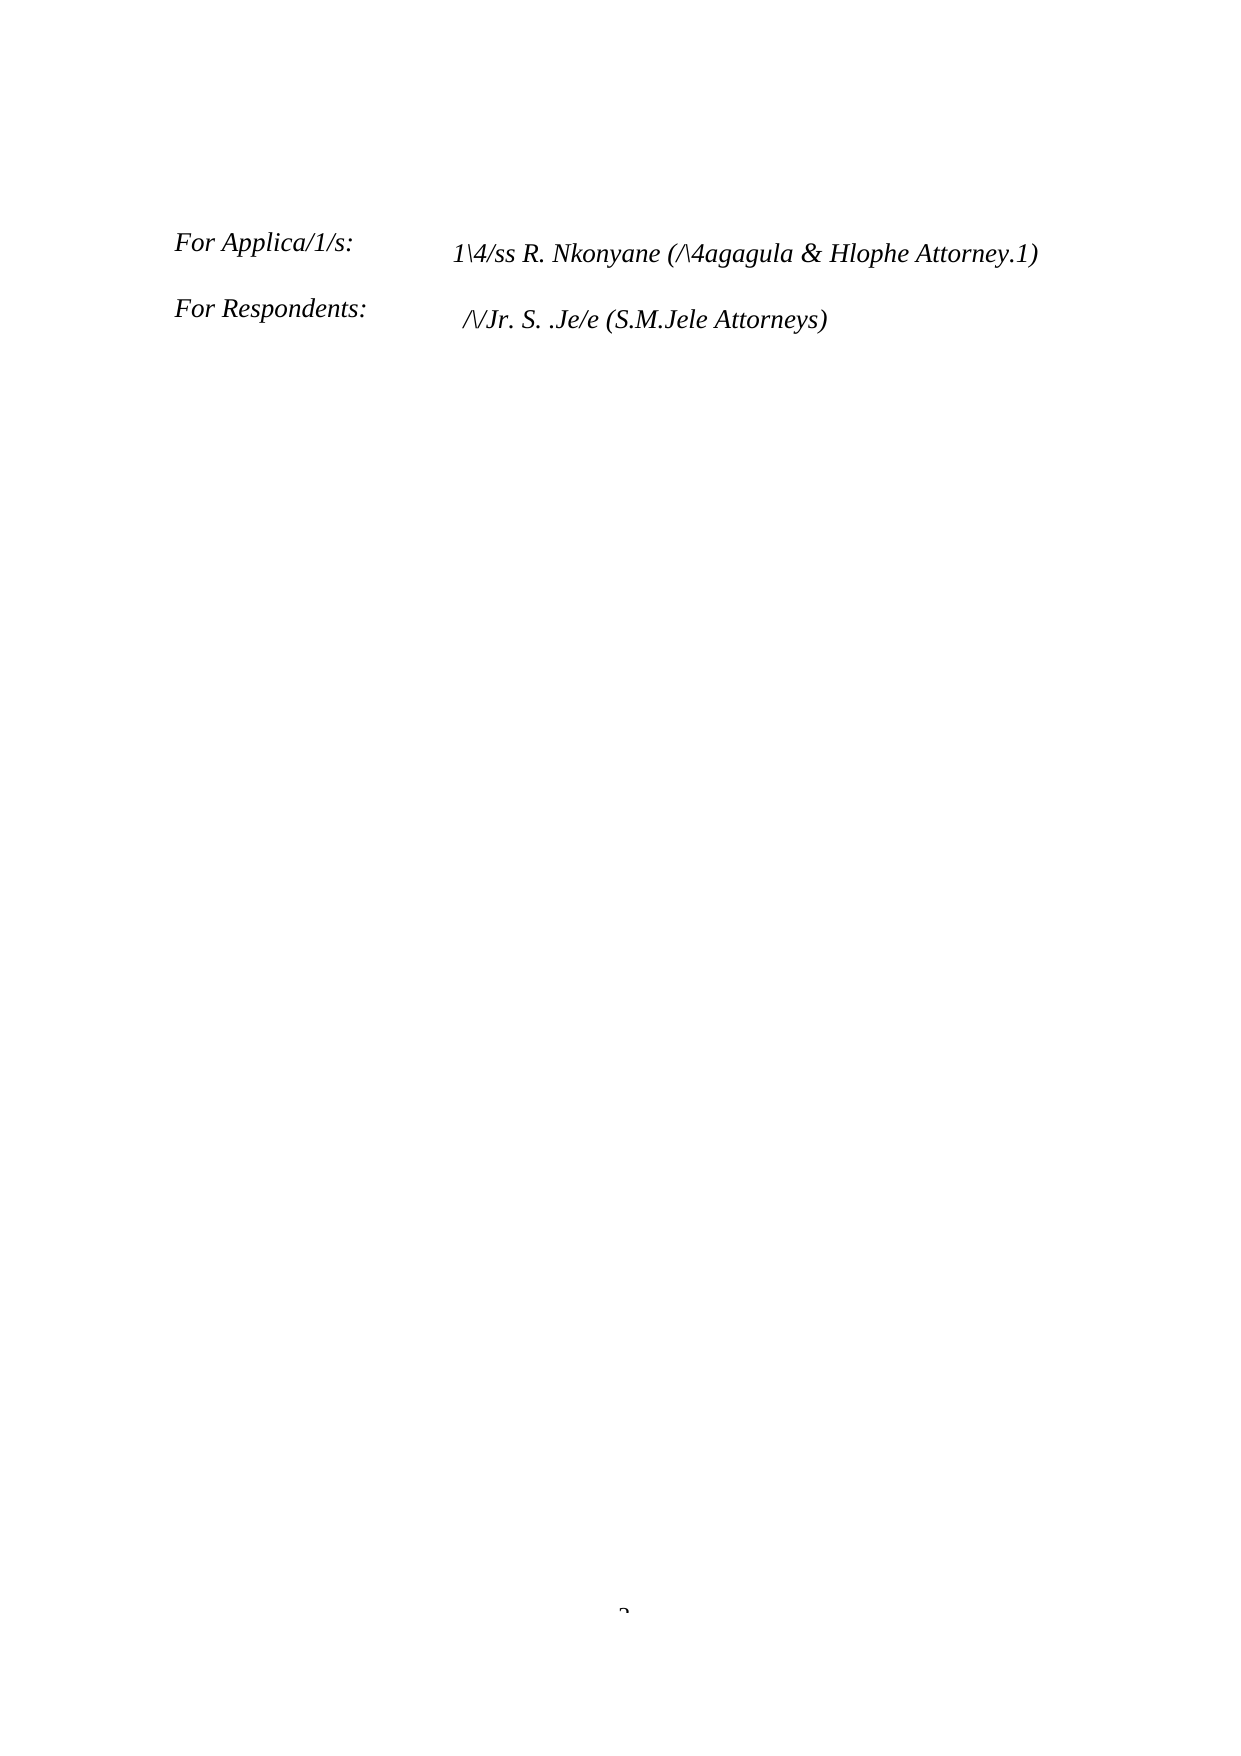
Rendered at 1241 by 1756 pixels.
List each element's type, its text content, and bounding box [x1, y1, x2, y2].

text /\/Jr. S. .Je/e (S.M.Jele Attorneys) [463, 303, 1082, 334]
subtitle For Applica/1/s: For Respondents: [174, 226, 375, 323]
text 1\4/ss R. Nkonyane (/\4agagula & Hlophe Attorney.1) [452, 236, 1082, 268]
